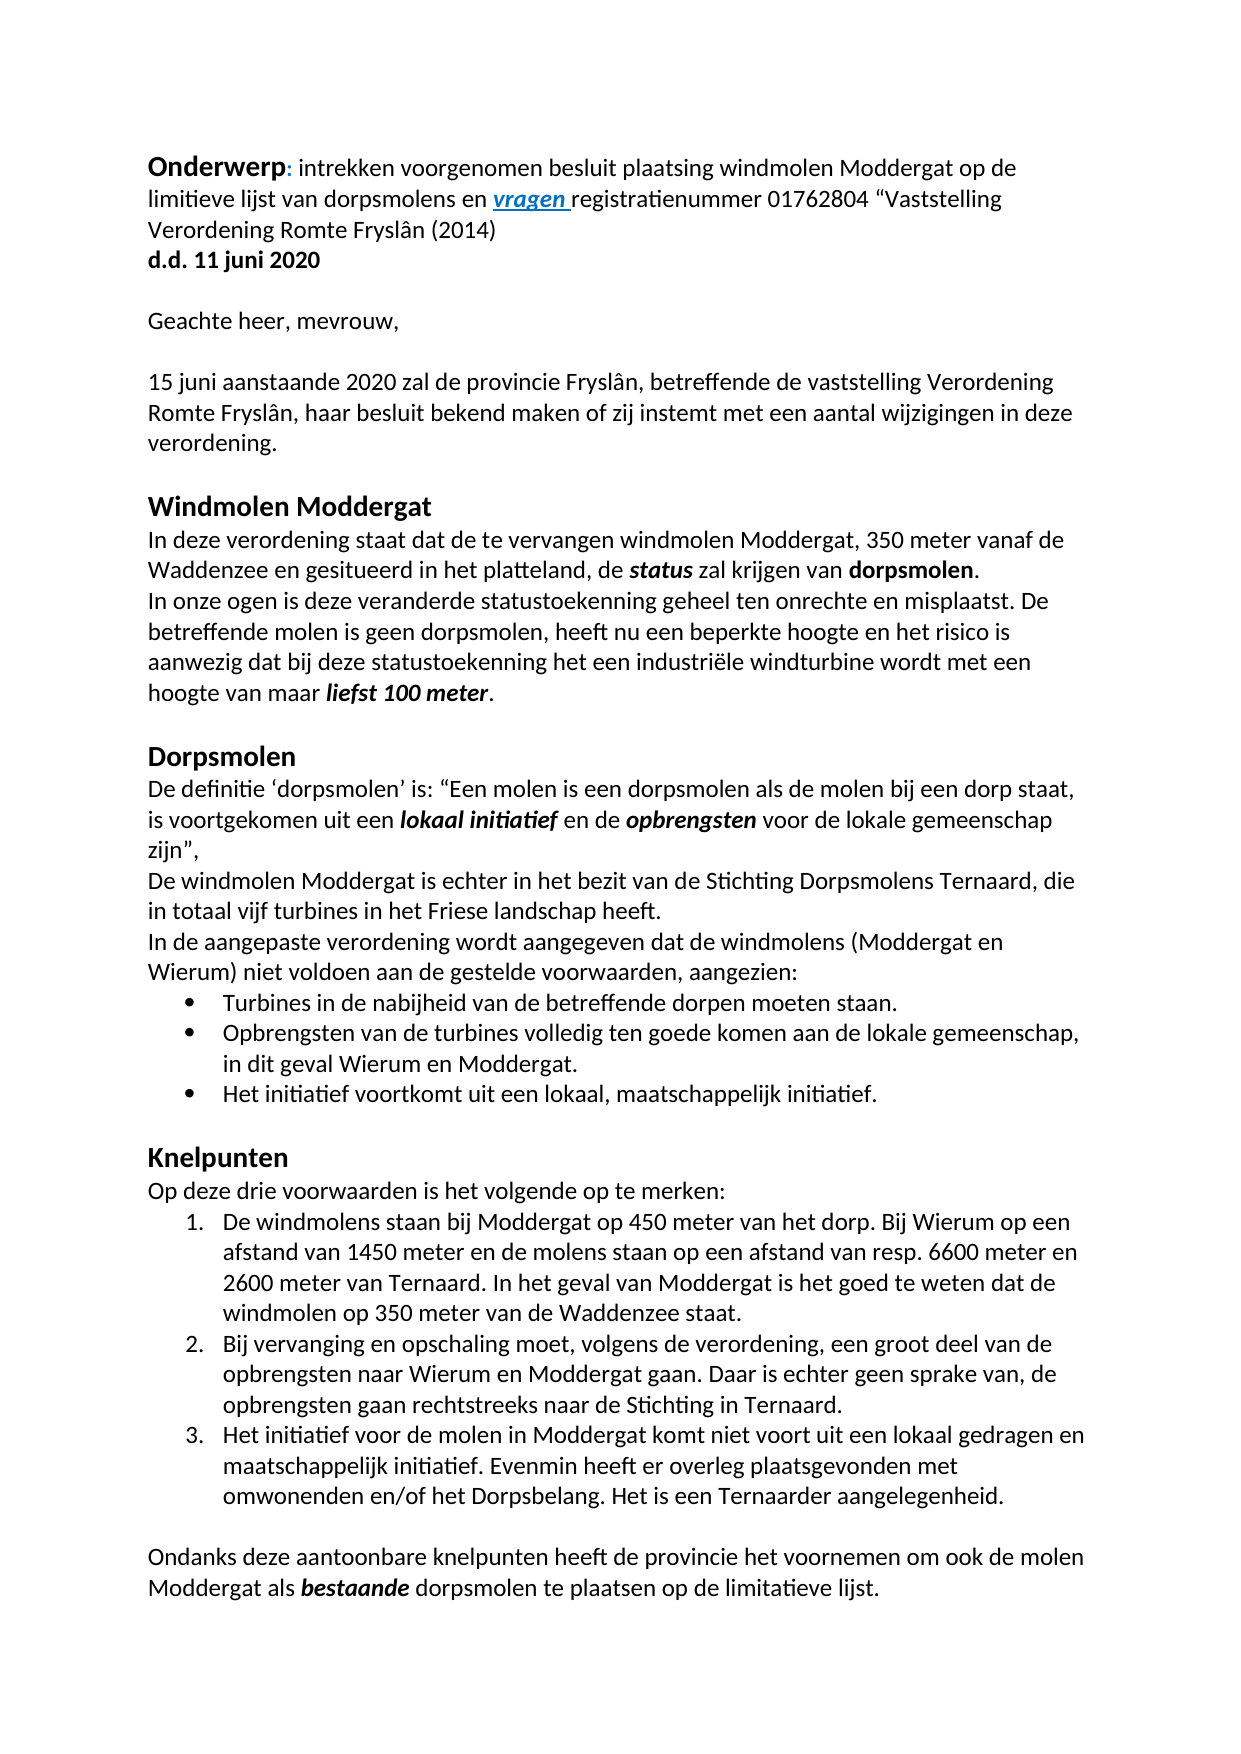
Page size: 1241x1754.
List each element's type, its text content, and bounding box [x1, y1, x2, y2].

text In deze verordening staat dat de te vervangen windmolen Moddergat, 350 meter vanaf de Waddenzee en gesitueerd in het platteland, de status zal krijgen van dorpsmolen. [148, 524, 1093, 585]
text Geachte heer, mevrouw, [148, 305, 1093, 336]
text Onderwerp: intrekken voorgenomen besluit plaatsing windmolen Moddergat op de limitieve lijst van dorpsmolens en vragen registratienummer 01762804 “Vaststelling Verordening Romte Fryslân (2014) [148, 148, 1093, 244]
text De windmolen Moddergat is echter in het bezit van de Stichting Dorpsmolens Ternaard, die in totaal vijf turbines in het Friese landschap heeft. [148, 865, 1093, 926]
text Windmolen Moddergat [148, 488, 1093, 524]
text Ondanks deze aantoonbare knelpunten heeft de provincie het voornemen om ook de molen Moddergat als bestaande dorpsmolen te plaatsen op de limitatieve lijst. [148, 1541, 1093, 1602]
list Opbrengsten van de turbines volledig ten goede komen aan de lokale gemeenschap, in dit geval Wierum en Moddergat. [185, 1017, 1093, 1078]
list Turbines in de nabijheid van de betreffende dorpen moeten staan. [185, 987, 1093, 1017]
text Op deze drie voorwaarden is het volgende op te merken: [148, 1175, 1093, 1206]
list Het initiatief voortkomt uit een lokaal, maatschappelijk initiatief. [185, 1078, 1093, 1109]
text De definitie ‘dorpsmolen’ is: “Een molen is een dorpsmolen als de molen bij een dorp staat, is voortgekomen uit een lokaal initiatief en de opbrengsten voor de lokale gemeenschap zijn”, [148, 773, 1093, 865]
text In de aangepaste verordening wordt aangegeven dat de windmolens (Moddergat en Wierum) niet voldoen aan de gestelde voorwaarden, aangezien: [148, 926, 1093, 987]
text 15 juni aanstaande 2020 zal de provincie Fryslân, betreffende de vaststelling Verordening Romte Fryslân, haar besluit bekend maken of zij instemt met een aantal wijzigingen in deze verordening. [148, 366, 1093, 458]
text In onze ogen is deze veranderde statustoekenning geheel ten onrechte en misplaatst. De betreffende molen is geen dorpsmolen, heeft nu een beperkte hoogte en het risico is aanwezig dat bij deze statustoekenning het een industriële windturbine wordt met een hoogte van maar liefst 100 meter. [148, 585, 1093, 707]
text d.d. 11 juni 2020 [148, 244, 1093, 275]
list De windmolens staan bij Moddergat op 450 meter van het dorp. Bij Wierum op een afstand van 1450 meter en de molens staan op een afstand van resp. 6600 meter en 2600 meter van Ternaard. In het geval van Moddergat is het goed te weten dat de windmolen op 350 meter van de Waddenzee staat. [185, 1206, 1093, 1328]
list Het initiatief voor de molen in Moddergat komt niet voort uit een lokaal gedragen en maatschappelijk initiatief. Evenmin heeft er overleg plaatsgevonden met omwonenden en/of het Dorpsbelang. Het is een Ternaarder aangelegenheid. [185, 1419, 1093, 1511]
text Knelpunten [148, 1139, 1093, 1175]
text Dorpsmolen [148, 738, 1093, 773]
list Bij vervanging en opschaling moet, volgens de verordening, een groot deel van de opbrengsten naar Wierum en Moddergat gaan. Daar is echter geen sprake van, de opbrengsten gaan rechtstreeks naar de Stichting in Ternaard. [185, 1328, 1093, 1419]
